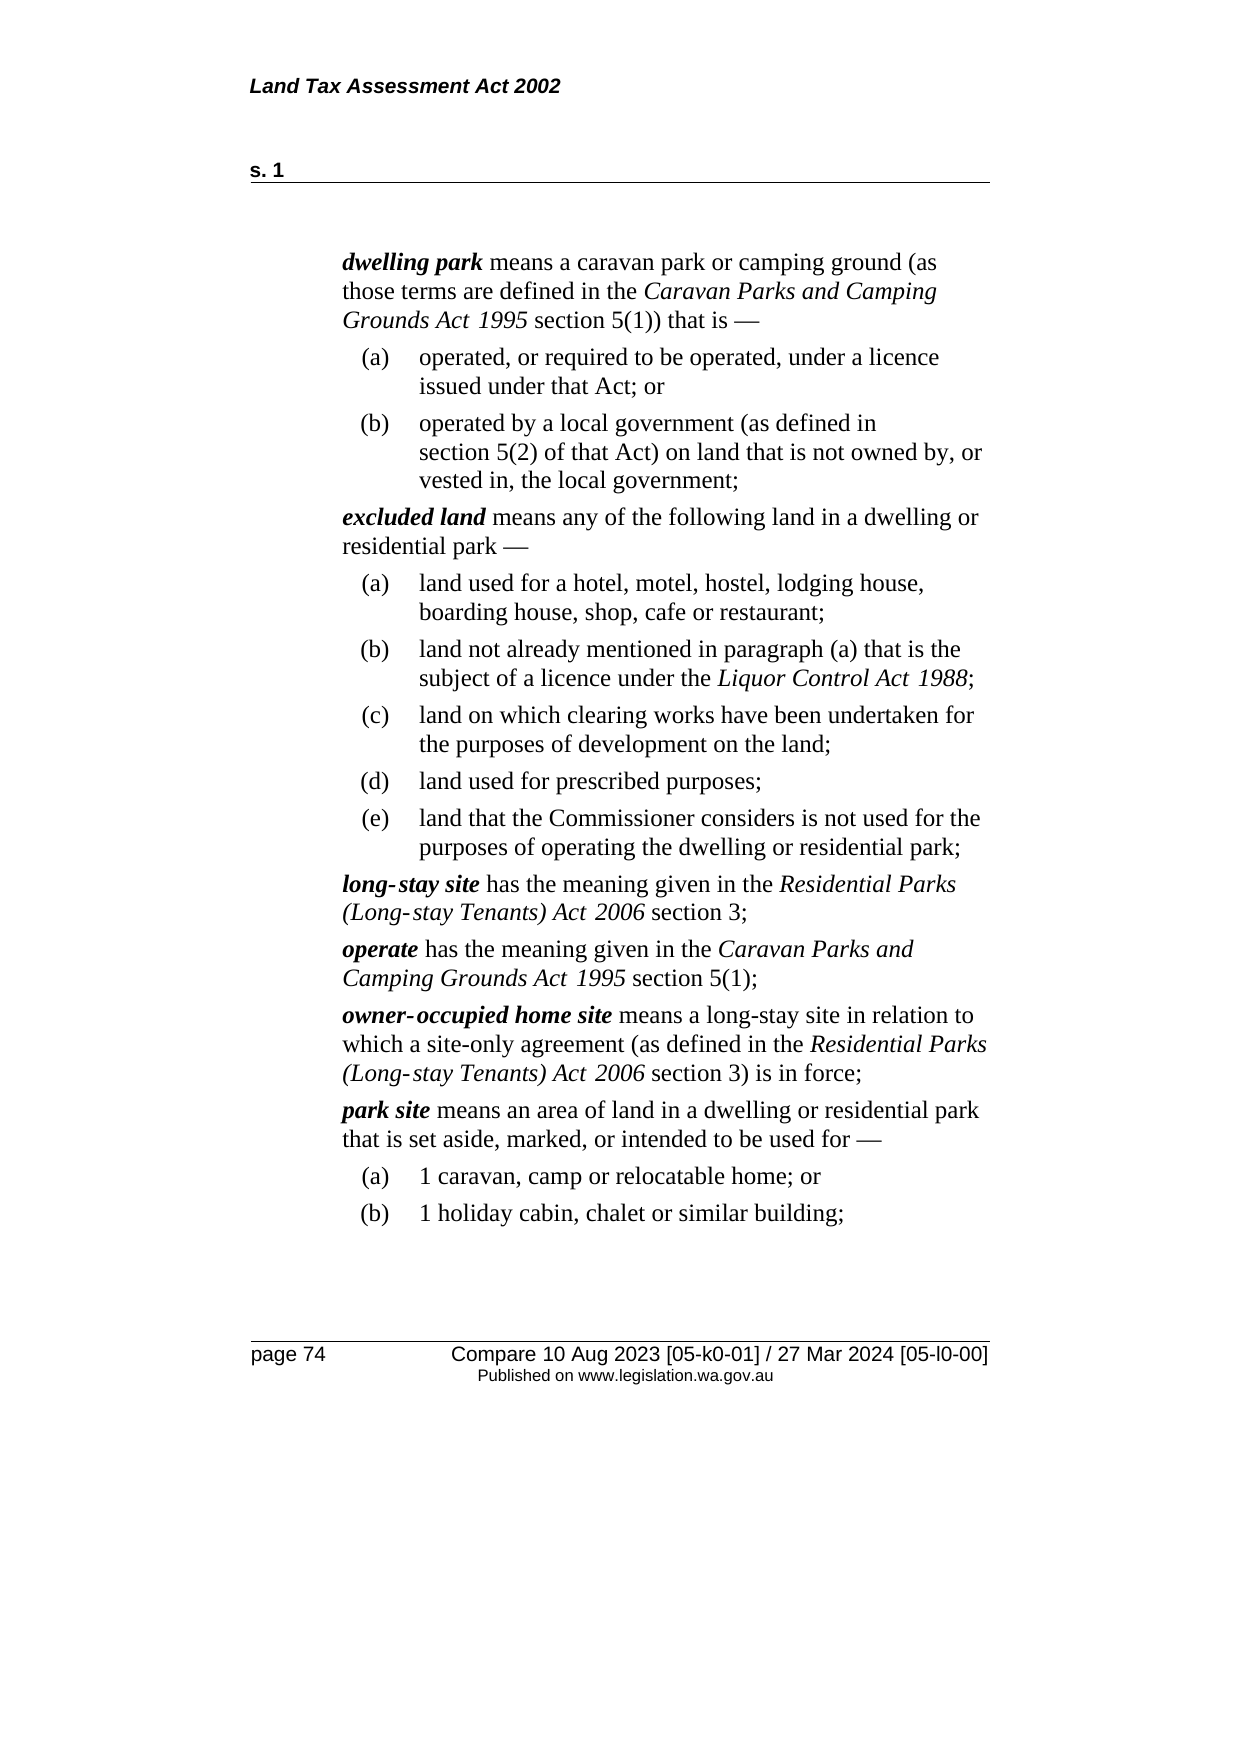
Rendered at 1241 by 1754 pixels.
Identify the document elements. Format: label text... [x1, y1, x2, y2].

text (a) operated, or required to be operated, under a licence issued under that Act; or [251, 342, 990, 399]
text dwelling park means a caravan park or camping ground (as those terms are defined in the Caravan Parks and Camping Grounds Act 1995 section 5(1)) that is — [251, 247, 990, 334]
text (a) 1 caravan, camp or relocatable home; or [251, 1161, 990, 1189]
text owner-occupied home site means a long-stay site in relation to which a site-only agreement (as defined in the Residential Parks (Long-stay Tenants) Act 2006 section 3) is in force; [251, 1000, 990, 1087]
text (e) land that the Commissioner considers is not used for the purposes of operating the dwelling or residential park; [251, 803, 990, 860]
text excluded land means any of the following land in a dwelling or residential park — [251, 502, 990, 560]
text (c) land on which clearing works have been undertaken for the purposes of development on the land; [251, 700, 990, 757]
text (a) land used for a hotel, motel, hostel, lodging house, boarding house, shop, cafe or restaurant; [251, 568, 990, 626]
text (b) 1 holiday cabin, chalet or similar building; [251, 1198, 990, 1227]
text (b) land not already mentioned in paragraph (a) that is the subject of a licence under the Liquor Control Act 1988; [251, 634, 990, 692]
text long-stay site has the meaning given in the Residential Parks (Long-stay Tenants) Act 2006 section 3; [251, 869, 990, 926]
text operate has the meaning given in the Caravan Parks and Camping Grounds Act 1995 section 5(1); [251, 934, 990, 992]
text park site means an area of land in a dwelling or residential park that is set aside, marked, or intended to be used for — [251, 1095, 990, 1152]
text (b) operated by a local government (as defined in section 5(2) of that Act) on land that is not owned by, or vested in, the local government; [251, 408, 990, 494]
text (d) land used for prescribed purposes; [251, 766, 990, 794]
